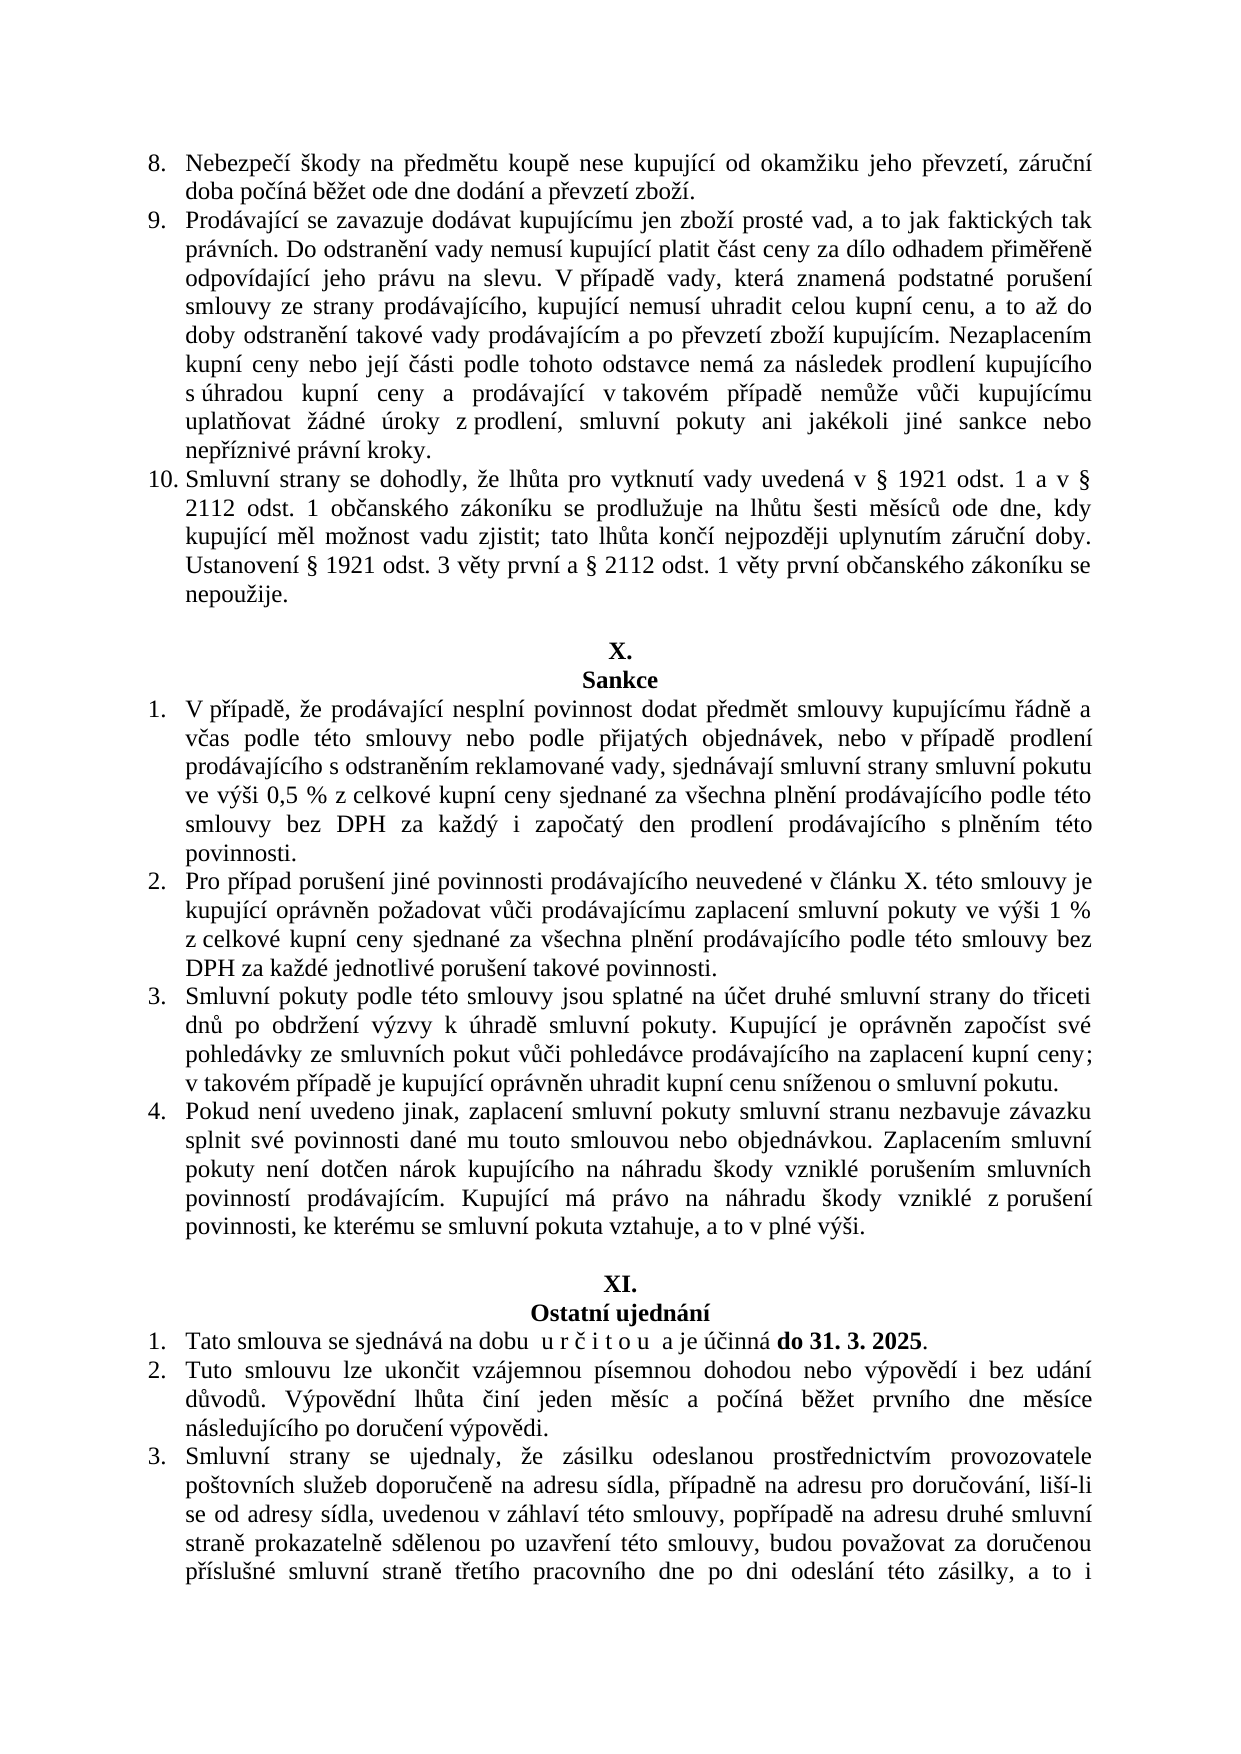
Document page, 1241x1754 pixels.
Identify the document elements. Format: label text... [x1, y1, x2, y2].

list Smluvní pokuty podle této smlouvy jsou splatné na účet druhé smluvní strany do třiceti dnů po obdržení výzvy k úhradě smluvní pokuty. Kupující je oprávněn započíst své pohledávky ze smluvních pokut vůči pohledávce prodávajícího na zaplacení kupní ceny; v takovém případě je kupující oprávněn uhradit kupní cenu sníženou o smluvní pokutu. [148, 981, 1093, 1096]
list Pro případ porušení jiné povinnosti prodávajícího neuvedené v článku X. této smlouvy je kupující oprávněn požadovat vůči prodávajícímu zaplacení smluvní pokuty ve výši 1 % z celkové kupní ceny sjednané za všechna plnění prodávajícího podle této smlouvy bez DPH za každé jednotlivé porušení takové povinnosti. [148, 866, 1093, 981]
list Nebezpečí škody na předmětu koupě nese kupující od okamžiku jeho převzetí, záruční doba počíná běžet ode dne dodání a převzetí zboží. [148, 148, 1093, 205]
list Tato smlouva se sjednává na dobu u r č i t o u a je účinná do 31. 3. 2025. [148, 1326, 1093, 1355]
list Tuto smlouvu lze ukončit vzájemnou písemnou dohodou nebo výpovědí i bez udání důvodů. Výpovědní lhůta činí jeden měsíc a počíná běžet prvního dne měsíce následujícího po doručení výpovědi. [148, 1355, 1093, 1441]
list V případě, že prodávající nesplní povinnost dodat předmět smlouvy kupujícímu řádně a včas podle této smlouvy nebo podle přijatých objednávek, nebo v případě prodlení prodávajícího s odstraněním reklamované vady, sjednávají smluvní strany smluvní pokutu ve výši 0,5 % z celkové kupní ceny sjednané za všechna plnění prodávajícího podle této smlouvy bez DPH za každý i započatý den prodlení prodávajícího s plněním této povinnosti. [148, 694, 1093, 866]
list Prodávající se zavazuje dodávat kupujícímu jen zboží prosté vad, a to jak faktických tak právních. Do odstranění vady nemusí kupující platit část ceny za dílo odhadem přiměřeně odpovídající jeho právu na slevu. V případě vady, která znamená podstatné porušení smlouvy ze strany prodávajícího, kupující nemusí uhradit celou kupní cenu, a to až do doby odstranění takové vady prodávajícím a po převzetí zboží kupujícím. Nezaplacením kupní ceny nebo její části podle tohoto odstavce nemá za následek prodlení kupujícího s úhradou kupní ceny a prodávající v takovém případě nemůže vůči kupujícímu uplatňovat žádné úroky z prodlení, smluvní pokuty ani jakékoli jiné sankce nebo nepříznivé právní kroky. [148, 205, 1093, 464]
text XI. [148, 1269, 1093, 1298]
list Pokud není uvedeno jinak, zaplacení smluvní pokuty smluvní stranu nezbavuje závazku splnit své povinnosti dané mu touto smlouvou nebo objednávkou. Zaplacením smluvní pokuty není dotčen nárok kupujícího na náhradu škody vzniklé porušením smluvních povinností prodávajícím. Kupující má právo na náhradu škody vzniklé z porušení povinnosti, ke kterému se smluvní pokuta vztahuje, a to v plné výši. [148, 1096, 1093, 1240]
list Smluvní strany se dohodly, že lhůta pro vytknutí vady uvedená v § 1921 odst. 1 a v § 2112 odst. 1 občanského zákoníku se prodlužuje na lhůtu šesti měsíců ode dne, kdy kupující měl možnost vadu zjistit; tato lhůta končí nejpozději uplynutím záruční doby. Ustanovení § 1921 odst. 3 věty první a § 2112 odst. 1 věty první občanského zákoníku se nepoužije. [148, 464, 1093, 608]
text X. [148, 636, 1093, 665]
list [148, 1441, 1093, 1585]
text Sankce [148, 665, 1093, 694]
text Ostatní ujednání [148, 1298, 1093, 1326]
